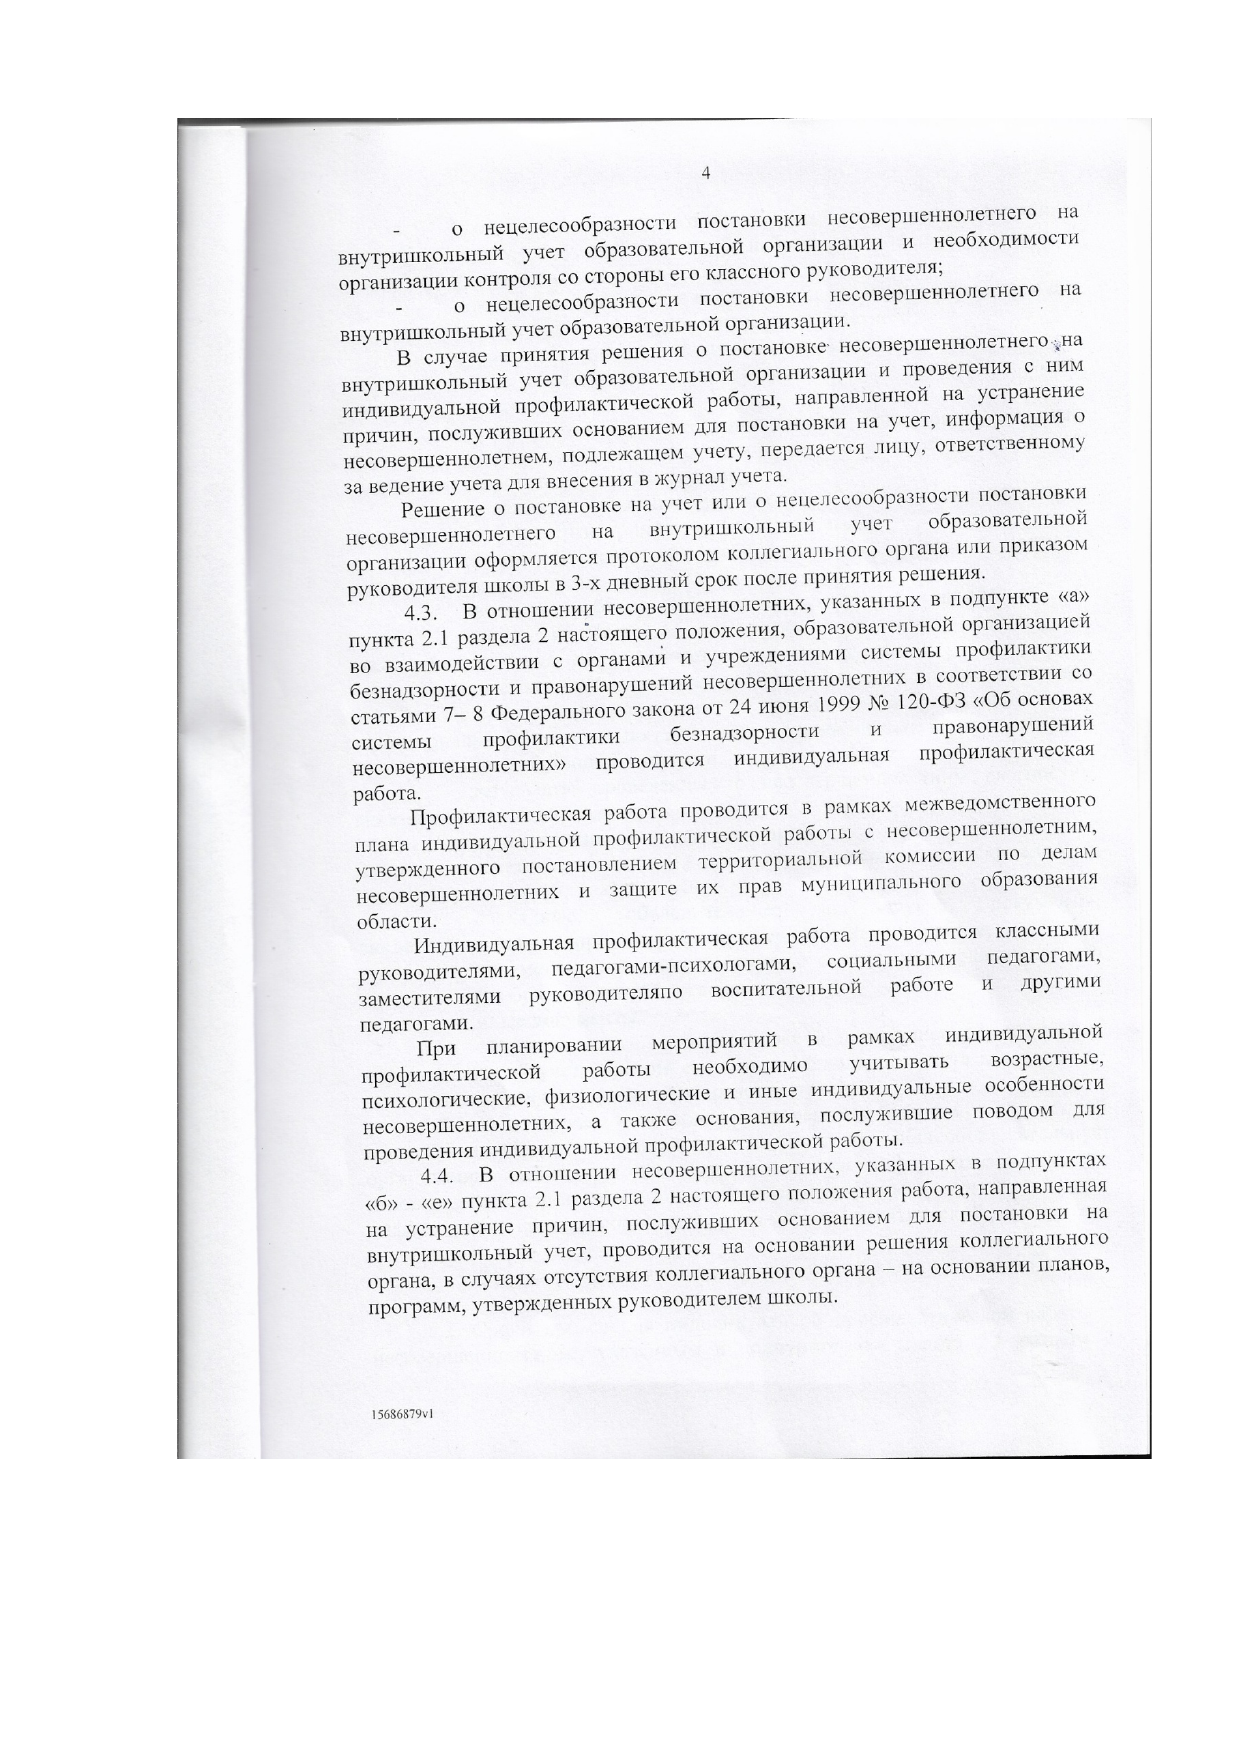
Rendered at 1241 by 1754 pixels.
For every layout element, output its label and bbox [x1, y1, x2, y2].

picture [177, 118, 1152, 1459]
